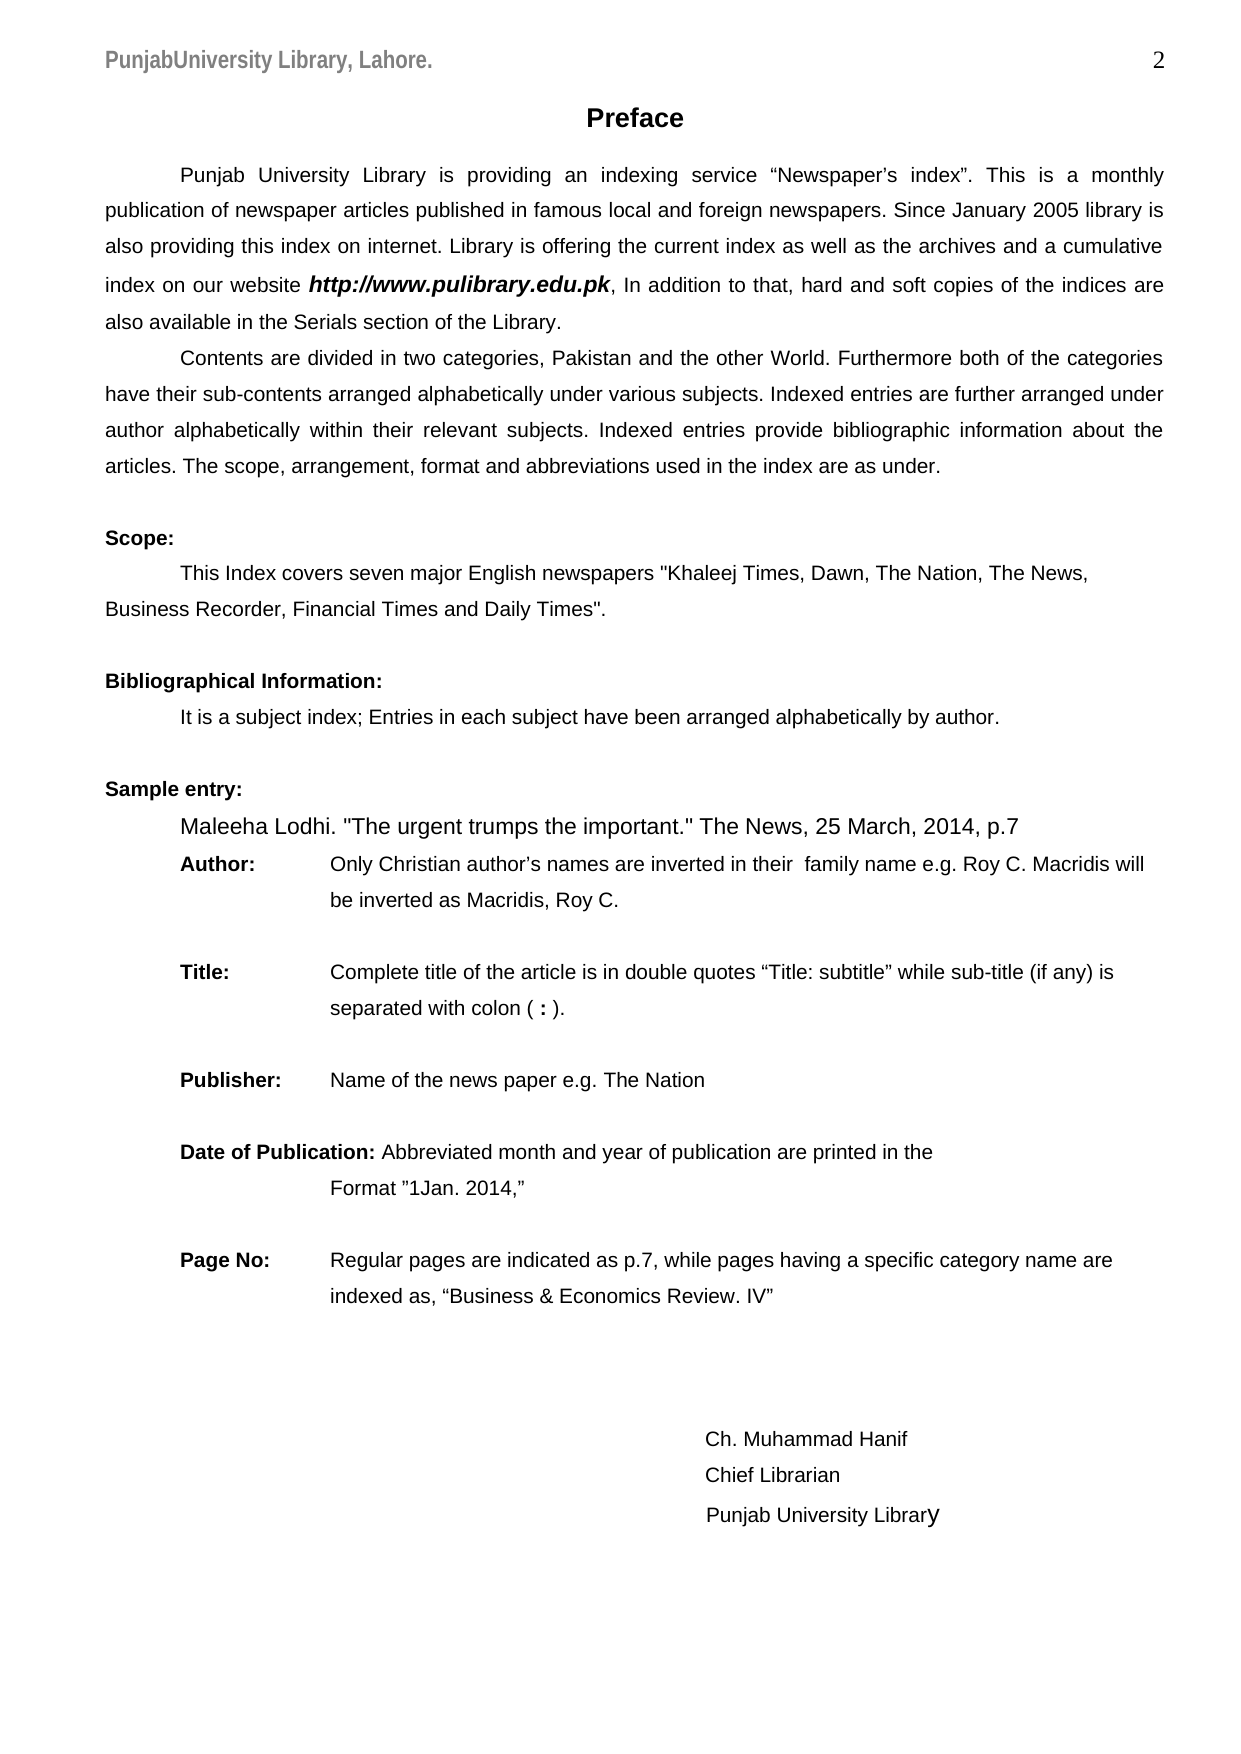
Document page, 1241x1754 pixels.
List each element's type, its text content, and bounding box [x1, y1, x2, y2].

text Scope: [105, 525, 1165, 549]
text Maleeha Lodhi. "The urgent trumps the important." The News, 25 March, 2014, p.7 [180, 813, 1165, 839]
text Format ”1Jan. 2014,” [255, 1176, 1165, 1200]
text Author: Only Christian author’s names are inverted in their family name e.g. Roy C. Macridis will be inverted as Macridis, Roy C. [180, 852, 1165, 912]
text Contents are divided in two categories, Pakistan and the other World. Furthermore both of the categories have their sub-contents arranged alphabetically under various subjects. Indexed entries are further arranged under author alphabetically within their relevant subjects. Indexed entries provide bibliographic information about the articles. The scope, arrangement, format and abbreviations used in the index are as under. [105, 346, 1165, 477]
text Publisher: Name of the news paper e.g. The Nation [105, 1068, 1165, 1092]
text It is a subject index; Entries in each subject have been arranged alphabetically by author. [105, 705, 1165, 729]
text Page No: Regular pages are indicated as p.7, while pages having a specific category name are indexed as, “Business & Economics Review. IV” [180, 1248, 1165, 1307]
text Chief Librarian [705, 1463, 1165, 1487]
text Date of Publication: Abbreviated month and year of publication are printed in the [180, 1140, 1165, 1164]
text Title: Complete title of the article is in double quotes “Title: subtitle” while sub-title (if any) is separated with colon ( : ). [180, 960, 1165, 1020]
text Ch. Muhammad Hanif [705, 1427, 1165, 1451]
text This Index covers seven major English newspapers "Khaleej Times, Dawn, The Nation, The News, Business Recorder, Financial Times and Daily Times". [105, 561, 1165, 621]
text Punjab University Library is providing an indexing service “Newspaper’s index”. This is a monthly publication of newspaper articles published in famous local and foreign newspapers. Since January 2005 library is also providing this index on internet. Library is offering the current index as well as the archives and a cumulative index on our website http://www.pulibrary.edu.pk, In addition to that, hard and soft copies of the indices are also available in the Serials section of the Library. [105, 162, 1165, 334]
text Preface [105, 102, 1165, 134]
text Bibliographical Information: [105, 669, 1165, 693]
text Punjab University Library [405, 1499, 1165, 1528]
text Sample entry: [105, 777, 1165, 801]
